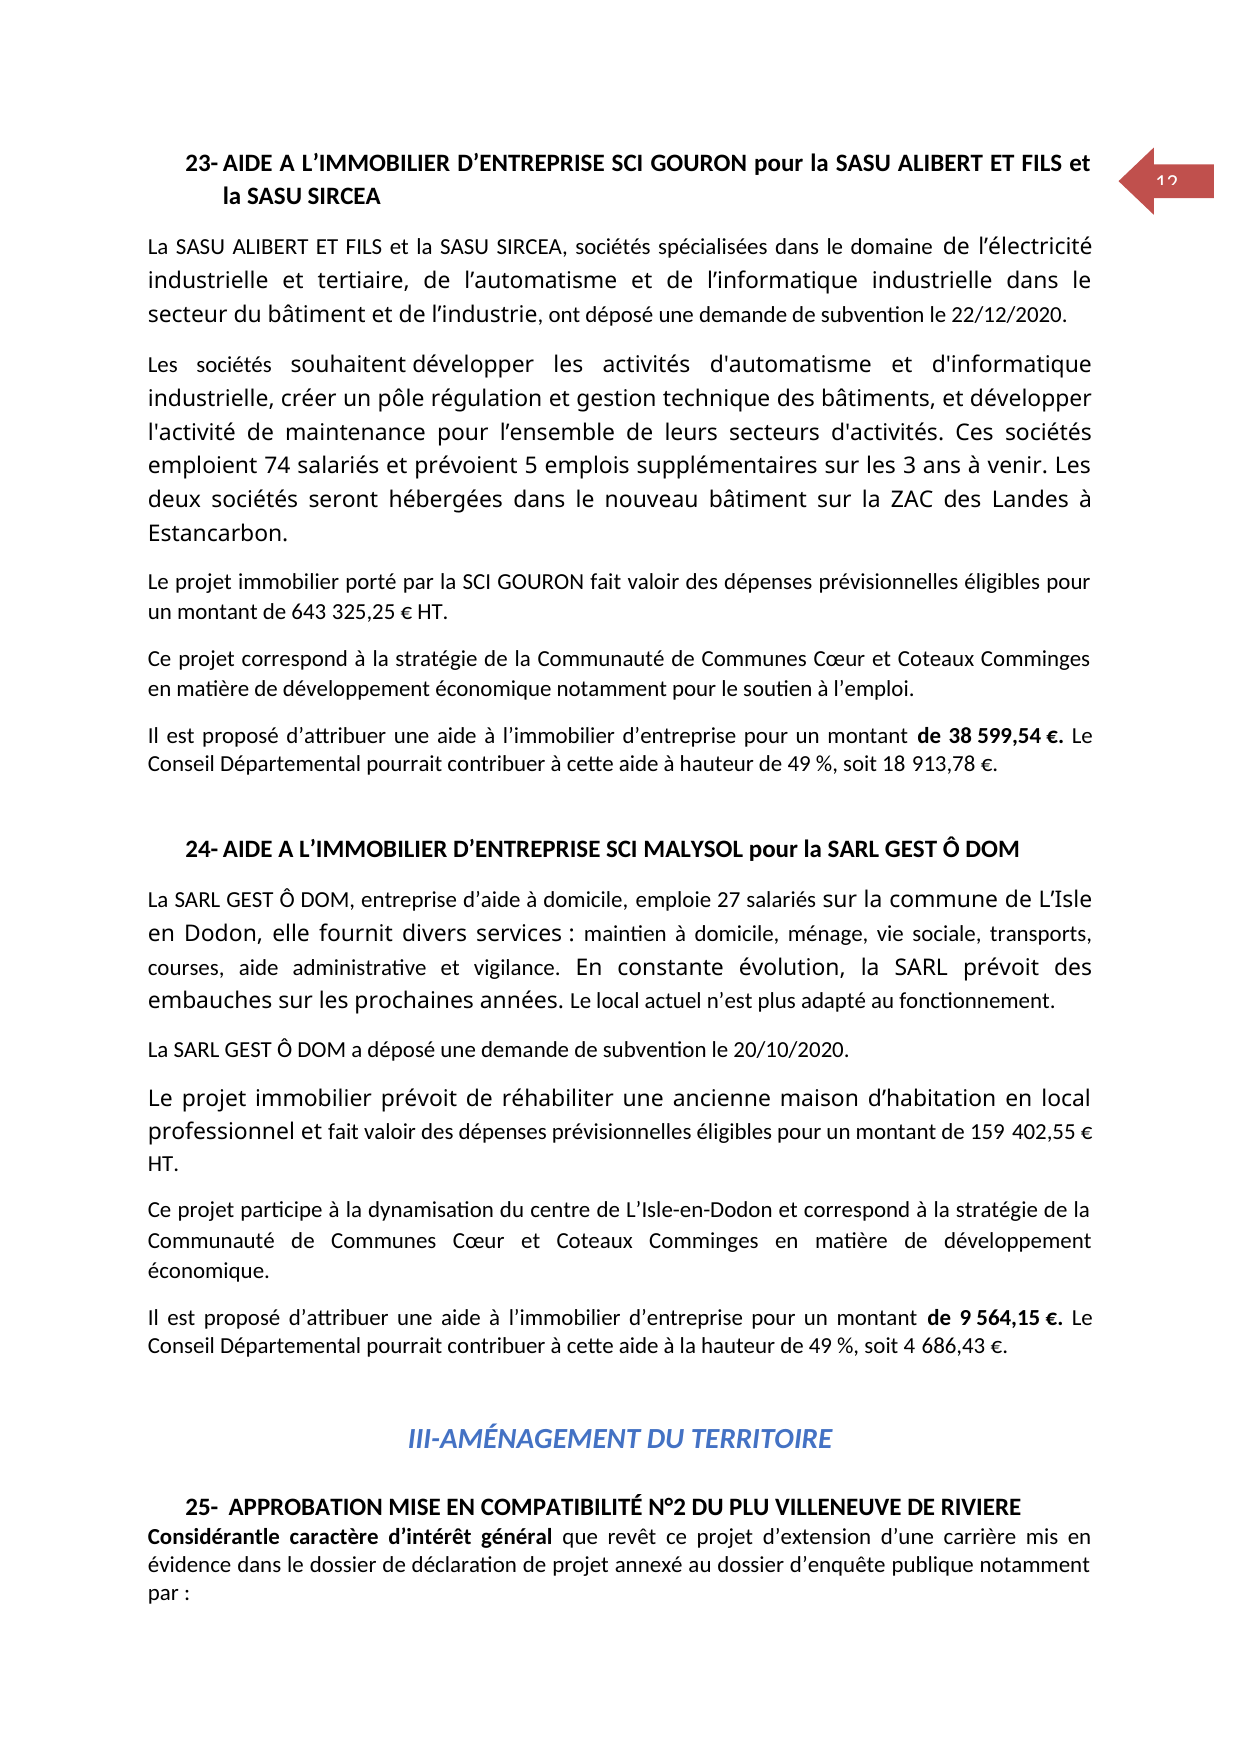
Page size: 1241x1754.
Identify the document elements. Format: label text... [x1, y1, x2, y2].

text Ce projet participe à la dynamisation du centre de L’Isle-en-Dodon et correspond à la stratégie de la Communauté de Communes Cœur et Coteaux Comminges en matière de développement économique. [148, 1196, 1093, 1284]
list AIDE A L’IMMOBILIER D’ENTREPRISE SCI GOURON pour la SASU ALIBERT ET FILS et la SASU SIRCEA [185, 148, 1093, 211]
text III-AMÉNAGEMENT DU TERRITOIRE [148, 1420, 1093, 1456]
text Les sociétés souhaitent développer les activités d'automatisme et d'informatique industrielle, créer un pôle régulation et gestion technique des bâtiments, et développer l'activité de maintenance pour l’ensemble de leurs secteurs d'activités. Ces sociétés emploient 74 salariés et prévoient 5 emplois supplémentaires sur les 3 ans à venir. Les deux sociétés seront hébergées dans le nouveau bâtiment sur la ZAC des Landes à Estancarbon. [148, 348, 1093, 548]
text Considérantle caractère d’intérêt général que revêt ce projet d’extension d’une carrière mis en évidence dans le dossier de déclaration de projet annexé au dossier d’enquête publique notamment par : [148, 1522, 1093, 1606]
text Le projet immobilier prévoit de réhabiliter une ancienne maison d’habitation en local professionnel et fait valoir des dépenses prévisionnelles éligibles pour un montant de 159 402,55 € HT. [148, 1082, 1093, 1177]
list AIDE A L’IMMOBILIER D’ENTREPRISE SCI MALYSOL pour la SARL GEST Ô DOM [185, 833, 1093, 864]
text Le projet immobilier porté par la SCI GOURON fait valoir des dépenses prévisionnelles éligibles pour un montant de 643 325,25 € HT. [148, 567, 1093, 625]
text Ce projet correspond à la stratégie de la Communauté de Communes Cœur et Coteaux Comminges en matière de développement économique notamment pour le soutien à l’emploi. [148, 644, 1093, 702]
text La SARL GEST Ô DOM a déposé une demande de subvention le 20/10/2020. [148, 1035, 1093, 1063]
text Il est proposé d’attribuer une aide à l’immobilier d’entreprise pour un montant de 9 564,15 €. Le Conseil Départemental pourrait contribuer à cette aide à la hauteur de 49 %, soit 4 686,43 €. [148, 1303, 1093, 1359]
list APPROBATION MISE EN COMPATIBILITÉ N°2 DU PLU VILLENEUVE DE RIVIERE [185, 1491, 1093, 1522]
text La SASU ALIBERT ET FILS et la SASU SIRCEA, sociétés spécialisées dans le domaine de l’électricité industrielle et tertiaire, de l’automatisme et de l’informatique industrielle dans le secteur du bâtiment et de l’industrie, ont déposé une demande de subvention le 22/12/2020. [148, 230, 1093, 329]
text Il est proposé d’attribuer une aide à l’immobilier d’entreprise pour un montant de 38 599,54 €. Le Conseil Départemental pourrait contribuer à cette aide à hauteur de 49 %, soit 18 913,78 €. [148, 721, 1093, 777]
text La SARL GEST Ô DOM, entreprise d’aide à domicile, emploie 27 salariés sur la commune de L’Isle en Dodon, elle fournit divers services : maintien à domicile, ménage, vie sociale, transports, courses, aide administrative et vigilance. En constante évolution, la SARL prévoit des embauches sur les prochaines années. Le local actuel n’est plus adapté au fonctionnement. [148, 883, 1093, 1016]
